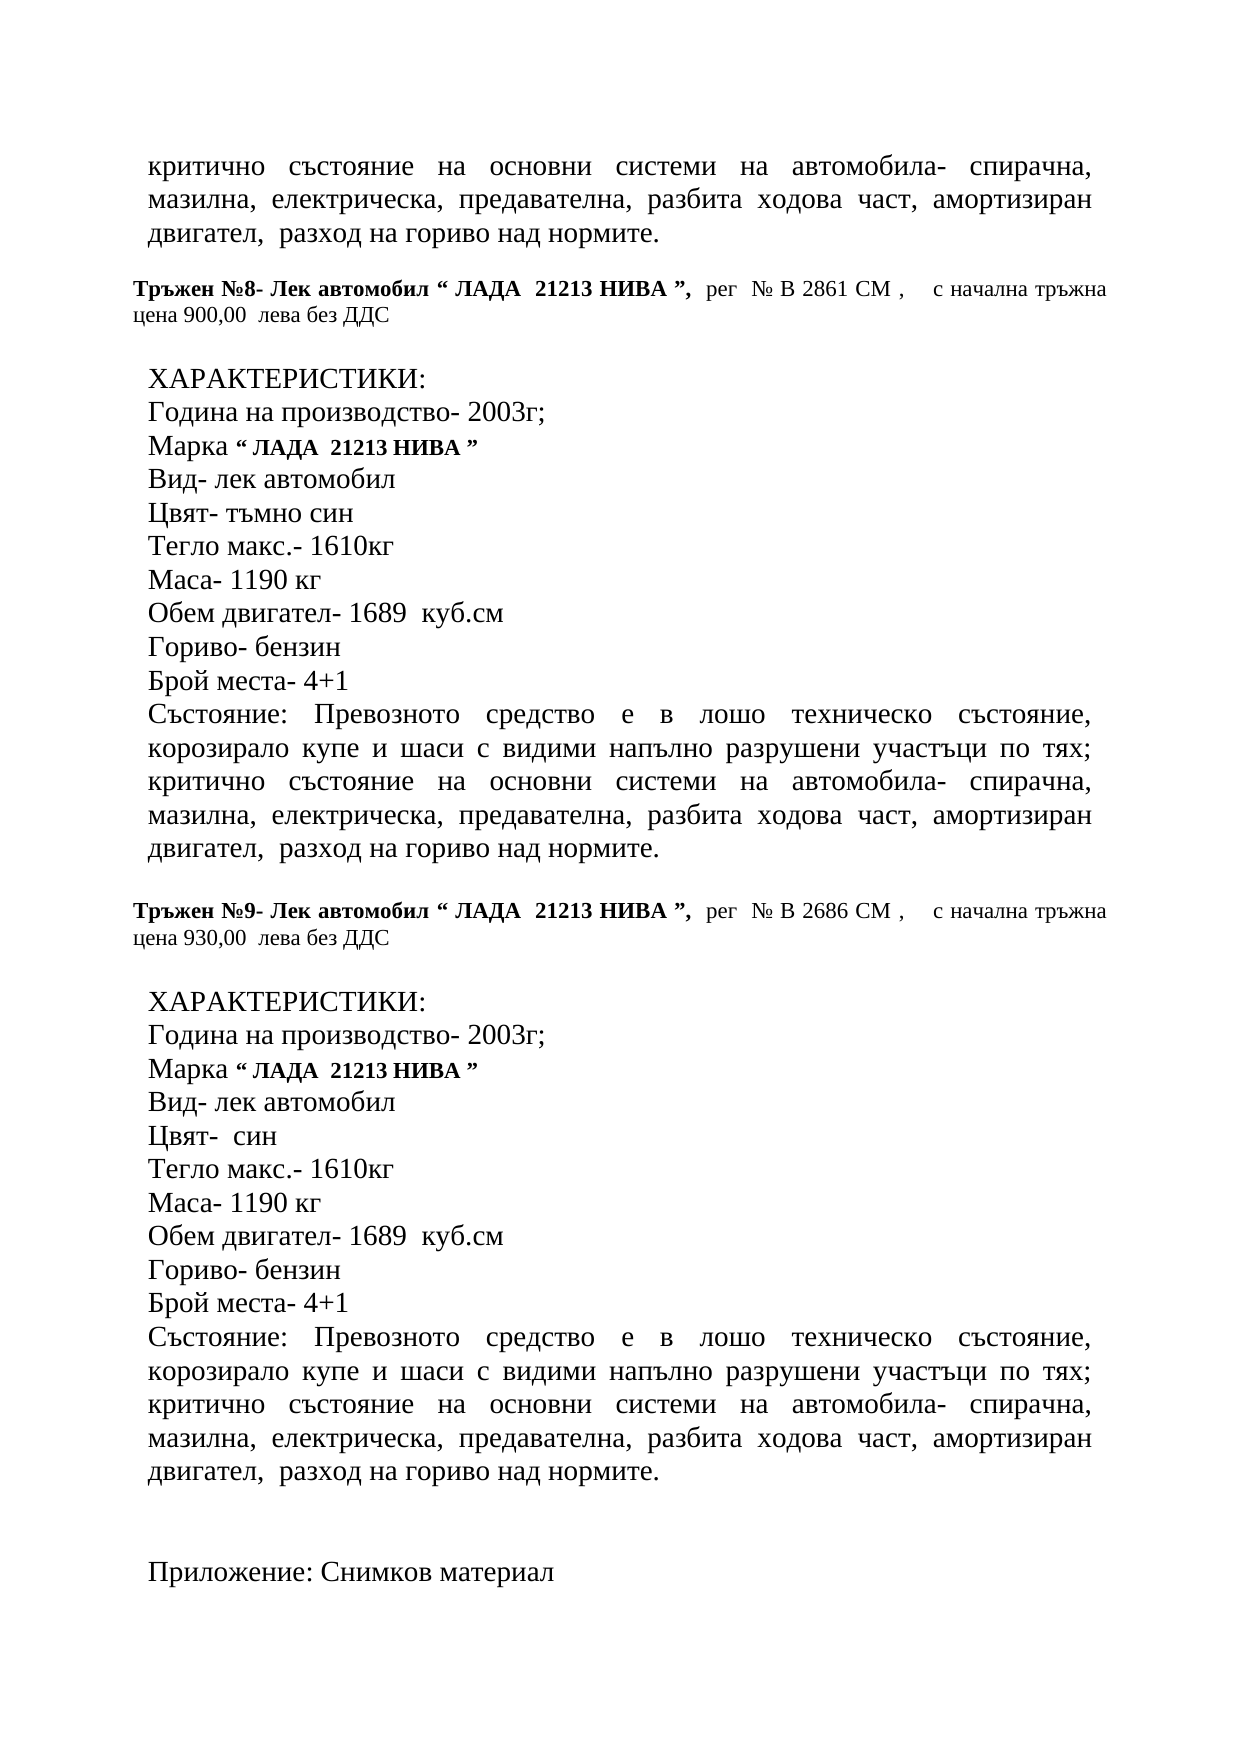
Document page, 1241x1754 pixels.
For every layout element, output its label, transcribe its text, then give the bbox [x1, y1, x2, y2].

text Маса- 1190 кг [148, 1185, 1093, 1218]
text Брой места- 4+1 [148, 1286, 1093, 1319]
text Цвят- син [148, 1118, 1093, 1151]
text Тръжен №9- Лек автомобил “ ЛАДА 21213 НИВА ”, рег № В 2686 СМ , с начална тръжна цена 930,00 лева без ДДС [133, 897, 1107, 950]
text Година на производство- 2003г; [148, 394, 1093, 428]
text Тегло макс.- 1610кг [148, 1151, 1093, 1185]
text ХАРАКТЕРИСТИКИ: [148, 984, 1093, 1017]
text Вид- лек автомобил [148, 1084, 1093, 1118]
text Тегло макс.- 1610кг [148, 528, 1093, 562]
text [148, 148, 1093, 248]
text Марка “ ЛАДА 21213 НИВА ” [148, 1051, 1093, 1084]
text Гориво- бензин [148, 1252, 1093, 1286]
text Обем двигател- 1689 куб.см [148, 1218, 1093, 1252]
text Година на производство- 2003г; [148, 1017, 1093, 1051]
text Вид- лек автомобил [148, 461, 1093, 495]
text Цвят- тъмно син [148, 495, 1093, 528]
text Обем двигател- 1689 куб.см [148, 596, 1093, 629]
text Приложение: Снимков материал [148, 1554, 1093, 1587]
text ХАРАКТЕРИСТИКИ: [148, 361, 1093, 394]
text Гориво- бензин [148, 629, 1093, 663]
text Брой места- 4+1 [148, 663, 1093, 696]
text Тръжен №8- Лек автомобил “ ЛАДА 21213 НИВА ”, рег № В 2861 СМ , с начална тръжна цена 900,00 лева без ДДС [133, 274, 1107, 327]
text Марка “ ЛАДА 21213 НИВА ” [148, 428, 1093, 461]
text Маса- 1190 кг [148, 562, 1093, 596]
